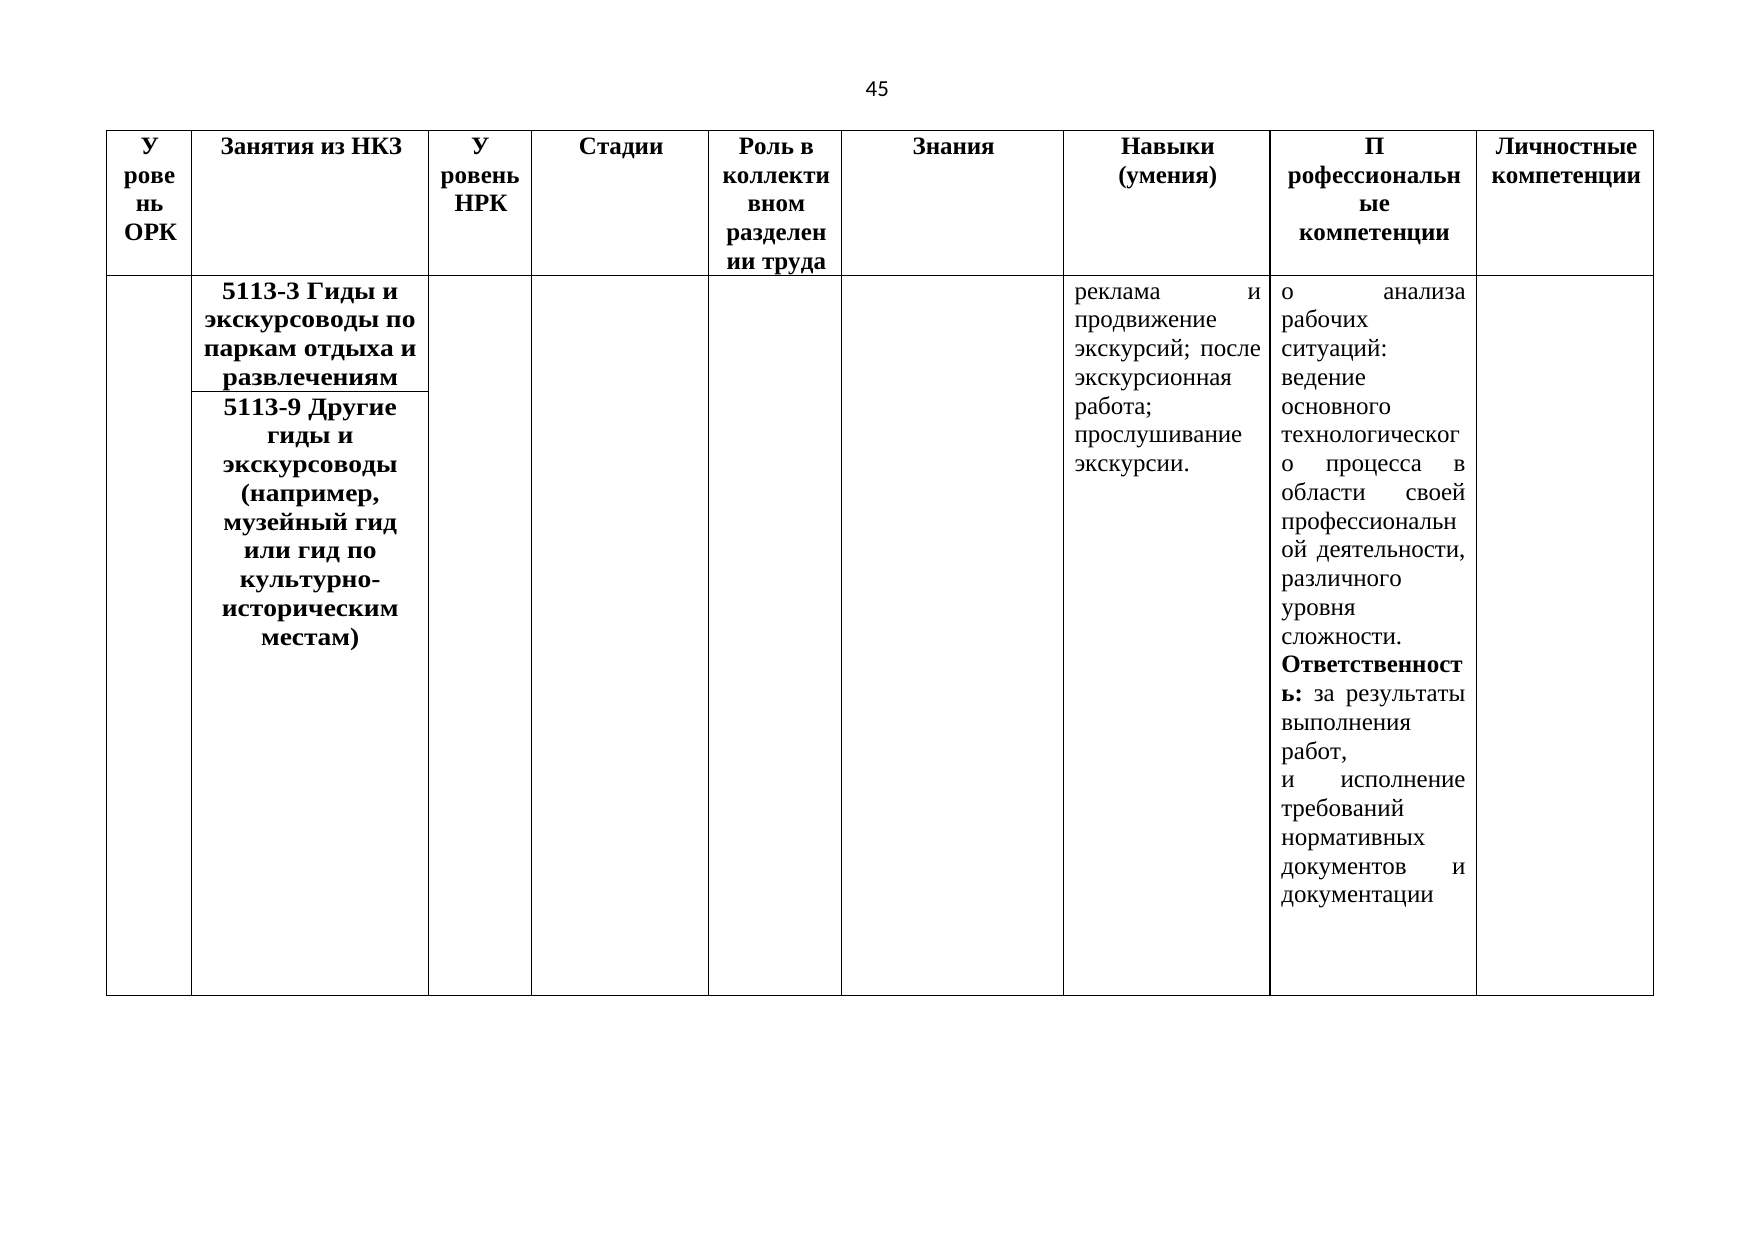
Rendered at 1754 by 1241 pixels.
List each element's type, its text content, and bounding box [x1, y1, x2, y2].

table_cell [192, 276, 428, 391]
table_header Роль в коллективном разделении труда [709, 131, 841, 275]
table_header Навыки (умения) [1064, 131, 1269, 275]
table_header Профессиональные компетенции [1271, 131, 1476, 275]
table_header Уровень НРК [429, 131, 531, 275]
table_cell 5113-9 Другие гиды и экскурсоводы (например, музейный гид или гид по культурно-историческим местам) [192, 392, 428, 994]
table_header Стадии [532, 131, 708, 275]
table_header Уровень ОРК [107, 131, 191, 275]
table_header Занятия из НКЗ [192, 131, 428, 275]
table_header Личностные компетенции [1477, 131, 1653, 275]
table_header Знания [842, 131, 1063, 275]
